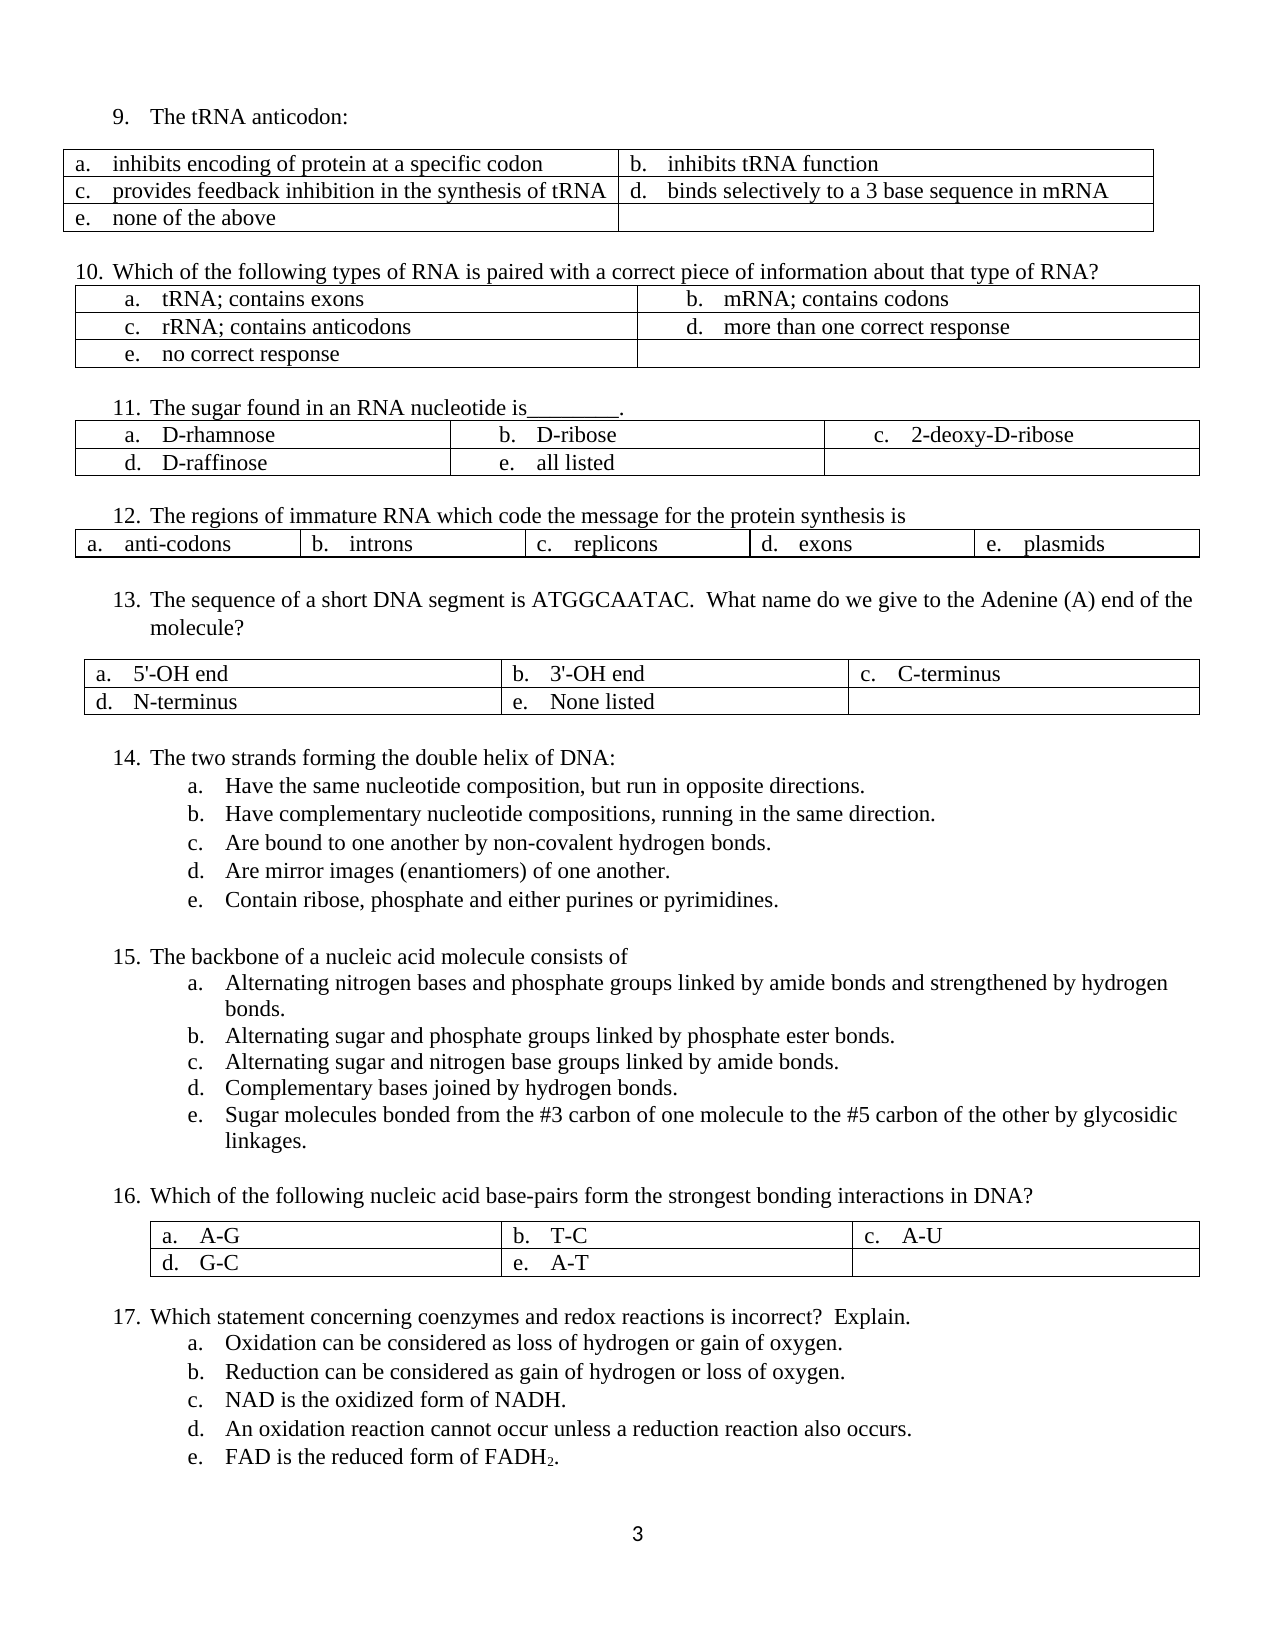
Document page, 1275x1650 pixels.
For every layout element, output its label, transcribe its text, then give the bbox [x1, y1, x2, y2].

table_cell no correct response [76, 340, 637, 367]
list The sequence of a short DNA segment is ATGGCAATAC. What name do we give to the Adenine (A) end of the molecule? [112, 586, 1200, 641]
table_header mRNA; contains codons [638, 286, 1199, 312]
list Have the same nucleotide composition, but run in opposite directions. [187, 772, 1200, 798]
table_header A-G [151, 1222, 501, 1248]
table_header plasmids [975, 530, 1199, 556]
list Which of the following nucleic acid base-pairs form the strongest bonding interactions in DNA? [112, 1182, 1200, 1208]
table_header 5'-OH end [85, 660, 501, 687]
table_cell none of the above [64, 204, 618, 231]
table_cell None listed [502, 688, 848, 714]
table_header C-terminus [849, 660, 1199, 687]
table_cell A-T [502, 1249, 852, 1276]
list Sugar molecules bonded from the #3 carbon of one molecule to the #5 carbon of the other by glycosidic linkages. [187, 1101, 1200, 1153]
table_header D-ribose [451, 421, 824, 448]
table_header anti-codons [76, 530, 300, 556]
list Contain ribose, phosphate and either purines or pyrimidines. [187, 886, 1200, 912]
list Which statement concerning coenzymes and redox reactions is incorrect? Explain. [112, 1303, 1200, 1329]
table_header exons [751, 530, 974, 556]
table_cell [853, 1249, 1199, 1276]
table_cell all listed [451, 449, 824, 475]
list Have complementary nucleotide compositions, running in the same direction. [187, 801, 1200, 827]
table_cell [825, 449, 1199, 475]
table_cell rRNA; contains anticodons [76, 313, 637, 339]
table_cell [619, 204, 1153, 231]
table_header D-rhamnose [76, 421, 450, 448]
table_header 2-deoxy-D-ribose [825, 421, 1199, 448]
list Alternating nitrogen bases and phosphate groups linked by amide bonds and strengthened by hydrogen bonds. [187, 969, 1200, 1022]
list Alternating sugar and nitrogen base groups linked by amide bonds. [187, 1048, 1200, 1074]
list Reduction can be considered as gain of hydrogen or loss of oxygen. [187, 1358, 1200, 1384]
table_header 3'-OH end [502, 660, 848, 687]
list NAD is the oxidized form of NADH. [187, 1386, 1200, 1413]
list FAD is the reduced form of FADH2. [187, 1443, 1200, 1469]
list Alternating sugar and phosphate groups linked by phosphate ester bonds. [187, 1022, 1200, 1048]
list The backbone of a nucleic acid molecule consists of [112, 943, 1200, 969]
table_cell [849, 688, 1199, 714]
list The two strands forming the double helix of DNA: [112, 744, 1200, 770]
table_cell N-terminus [85, 688, 501, 714]
list The tRNA anticodon: [112, 103, 1200, 130]
list An oxidation reaction cannot occur unless a reduction reaction also occurs. [187, 1415, 1200, 1441]
table_header inhibits encoding of protein at a specific codon [64, 150, 618, 176]
table_header inhibits tRNA function [619, 150, 1153, 176]
list Are bound to one another by non-covalent hydrogen bonds. [187, 829, 1200, 855]
list The sugar found in an RNA nucleotide is________. [112, 394, 1200, 420]
table_cell [638, 340, 1199, 367]
table_header introns [301, 530, 525, 556]
table_header A-U [853, 1222, 1199, 1248]
table_cell binds selectively to a 3 base sequence in mRNA [619, 177, 1153, 203]
table_header replicons [526, 530, 749, 556]
table_cell provides feedback inhibition in the synthesis of tRNA [64, 177, 618, 203]
list The regions of immature RNA which code the message for the protein synthesis is [112, 503, 1200, 529]
table_cell more than one correct response [638, 313, 1199, 339]
list Are mirror images (enantiomers) of one another. [187, 857, 1200, 884]
table_header tRNA; contains exons [76, 286, 637, 312]
list Oxidation can be considered as loss of hydrogen or gain of oxygen. [187, 1329, 1200, 1356]
list Which of the following types of RNA is paired with a correct piece of information about that type of RNA? [75, 258, 1200, 284]
list Complementary bases joined by hydrogen bonds. [187, 1074, 1200, 1101]
table_header T-C [502, 1222, 852, 1248]
table_cell G-C [151, 1249, 501, 1276]
table_cell D-raffinose [76, 449, 450, 475]
